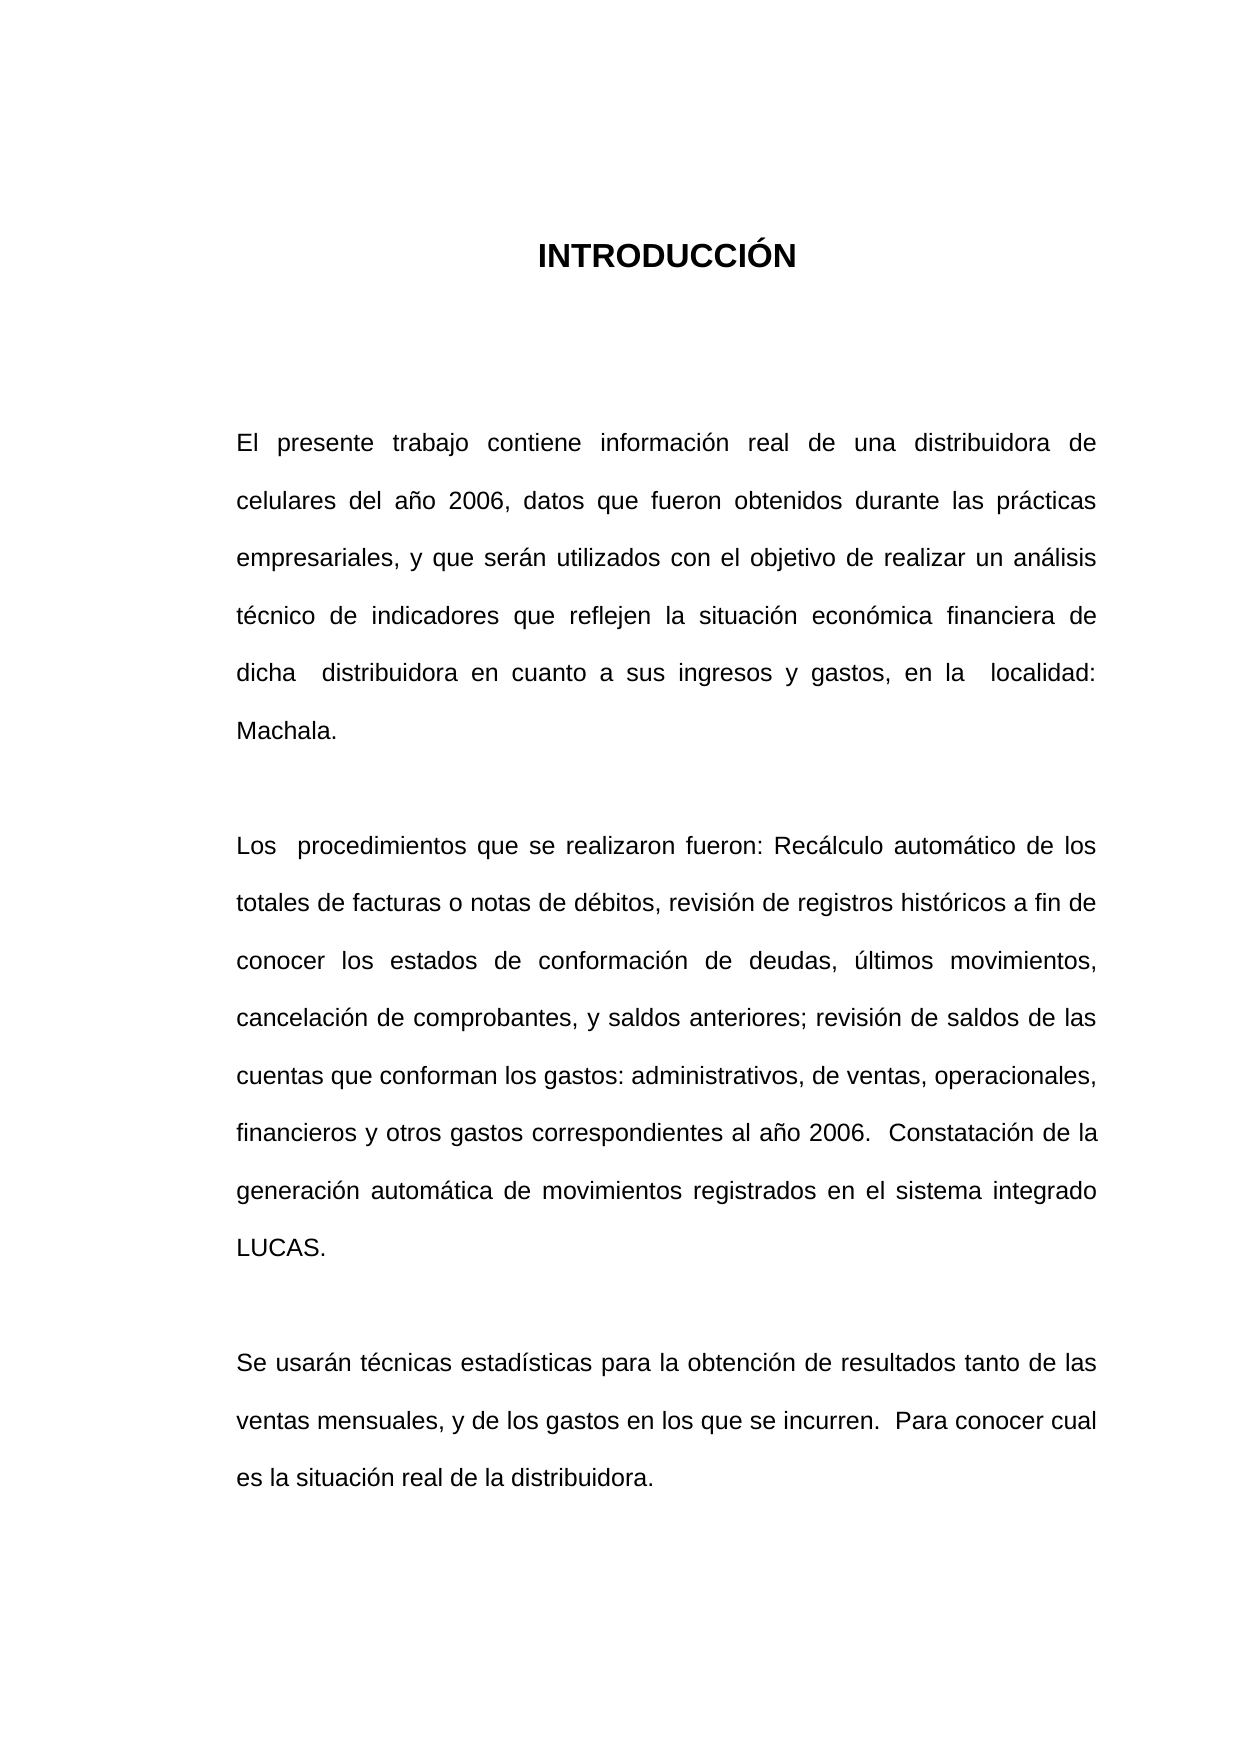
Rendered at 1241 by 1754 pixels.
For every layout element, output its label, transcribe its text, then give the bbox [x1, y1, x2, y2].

text INTRODUCCIÓN [236, 236, 1098, 275]
text Los procedimientos que se realizaron fueron: Recálculo automático de los totales de facturas o notas de débitos, revisión de registros históricos a fin de conocer los estados de conformación de deudas, últimos movimientos, cancelación de comprobantes, y saldos anteriores; revisión de saldos de las cuentas que conforman los gastos: administrativos, de ventas, operacionales, financieros y otros gastos correspondientes al año 2006. Constatación de la generación automática de movimientos registrados en el sistema integrado LUCAS. [236, 831, 1098, 1262]
text El presente trabajo contiene información real de una distribuidora de celulares del año 2006, datos que fueron obtenidos durante las prácticas empresariales, y que serán utilizados con el objetivo de realizar un análisis técnico de indicadores que reflejen la situación económica financiera de dicha distribuidora en cuanto a sus ingresos y gastos, en la localidad: Machala. [236, 428, 1098, 744]
text Se usarán técnicas estadísticas para la obtención de resultados tanto de las ventas mensuales, y de los gastos en los que se incurren. Para conocer cual es la situación real de la distribuidora. [236, 1348, 1098, 1492]
